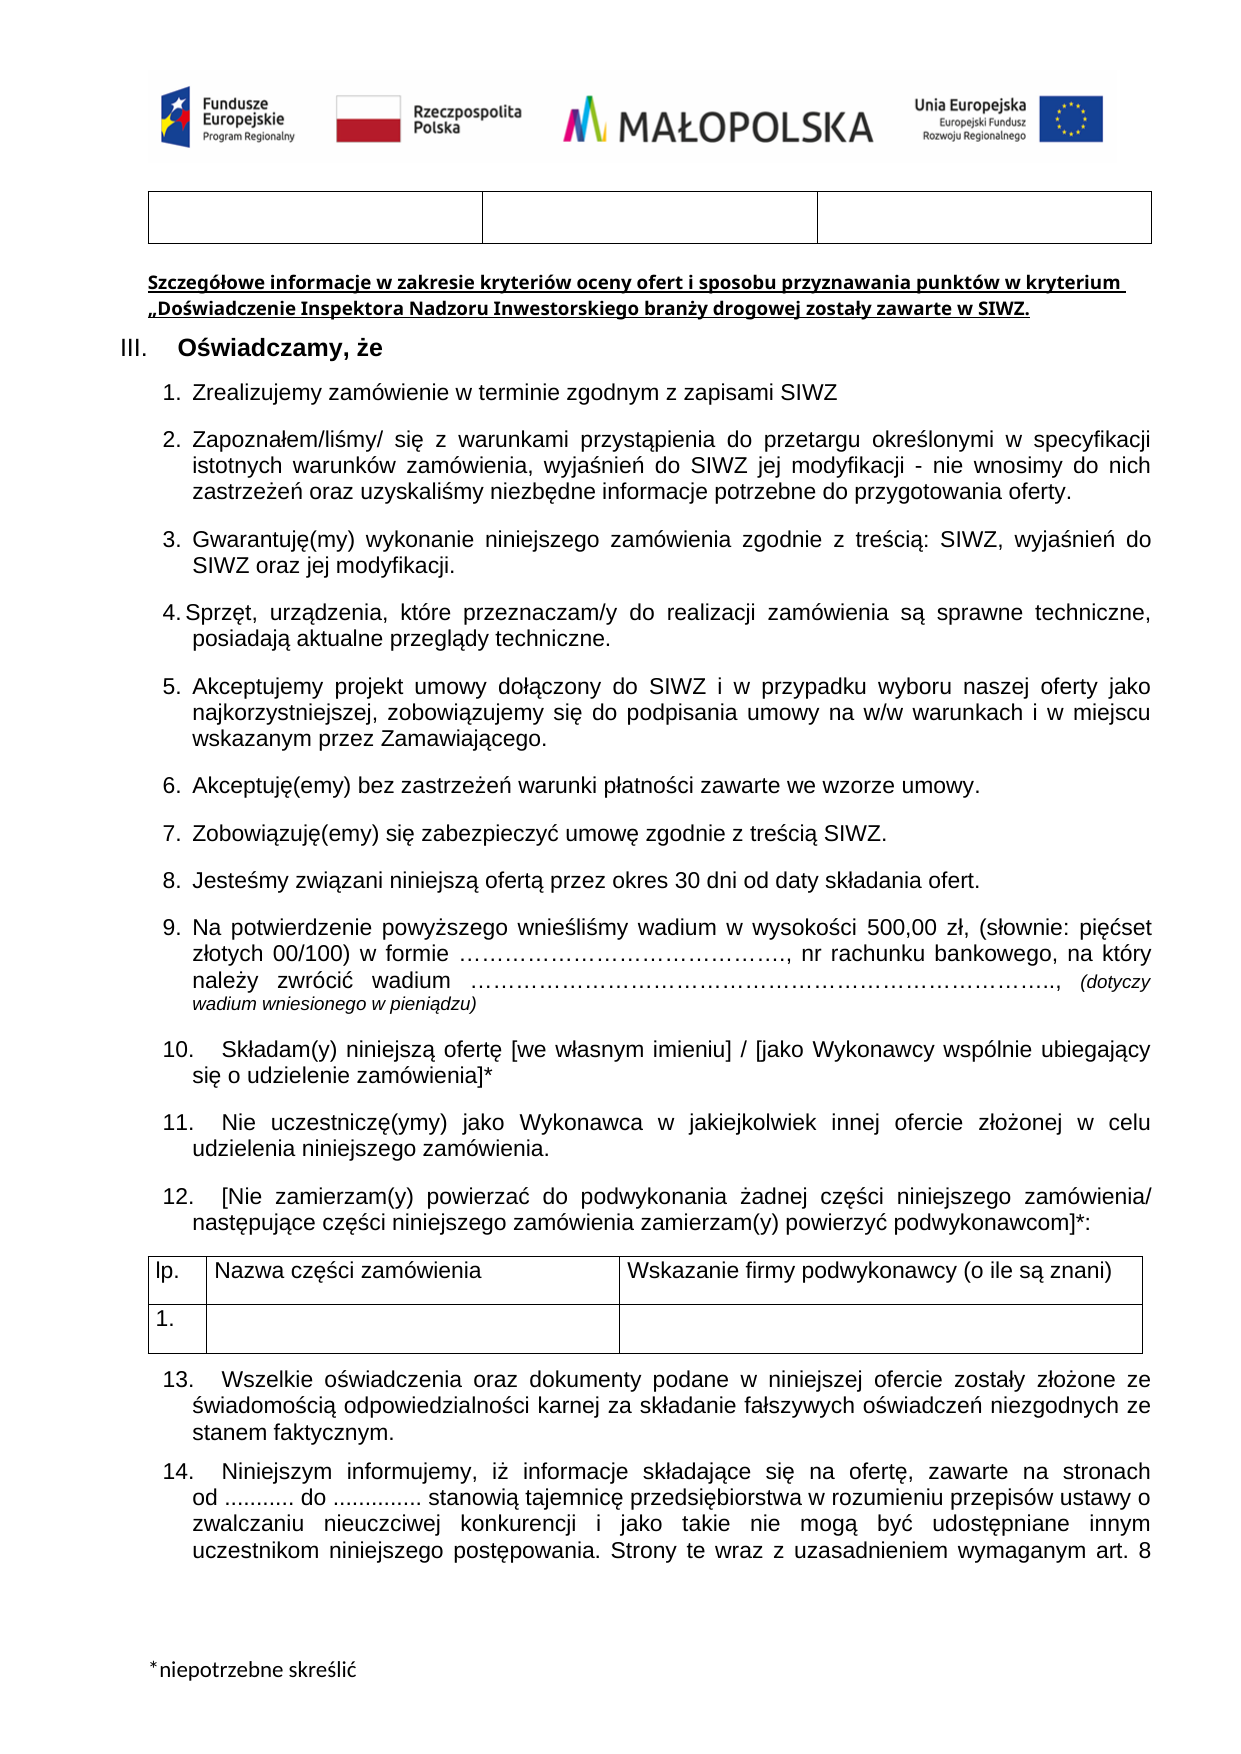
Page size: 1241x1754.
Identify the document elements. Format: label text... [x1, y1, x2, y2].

table_cell [620, 1305, 1142, 1353]
list Zrealizujemy zamówienie w terminie zgodnym z zapisami SIWZ [162, 378, 1152, 405]
list Nie uczestniczę(ymy) jako Wykonawca w jakiejkolwiek innej ofercie złożonej w celu udzielenia niniejszego zamówienia. [162, 1109, 1152, 1162]
list Składam(y) niniejszą ofertę [we własnym imieniu] / [jako Wykonawcy wspólnie ubiegający się o udzielenie zamówienia]* [162, 1036, 1152, 1088]
table_cell 1. [149, 1305, 206, 1353]
list Jesteśmy związani niniejszą ofertą przez okres 30 dni od daty składania ofert. [162, 867, 1152, 893]
text Szczegółowe informacje w zakresie kryteriów oceny ofert i sposobu przyznawania punktów w kryterium „Doświadczenie Inspektora Nadzoru Inwestorskiego branży drogowej zostały zawarte w SIWZ. [148, 269, 1152, 321]
picture [147, 70, 1117, 163]
table_header Nazwa części zamówienia [207, 1257, 619, 1304]
table_header Wskazanie firmy podwykonawcy (o ile są znani) [620, 1257, 1142, 1304]
table_header lp. [149, 1257, 206, 1304]
list Wszelkie oświadczenia oraz dokumenty podane w niniejszej ofercie zostały złożone ze świadomością odpowiedzialności karnej za składanie fałszywych oświadczeń niezgodnych ze stanem faktycznym. [162, 1366, 1152, 1445]
list Zapoznałem/liśmy/ się z warunkami przystąpienia do przetargu określonymi w specyfikacji istotnych warunków zamówienia, wyjaśnień do SIWZ jej modyfikacji - nie wnosimy do nich zastrzeżeń oraz uzyskaliśmy niezbędne informacje potrzebne do przygotowania oferty. [162, 426, 1152, 505]
list Sprzęt, urządzenia, które przeznaczam/y do realizacji zamówienia są sprawne techniczne, posiadają aktualne przeglądy techniczne. [162, 599, 1152, 652]
list Akceptuję(emy) bez zastrzeżeń warunki płatności zawarte we wzorze umowy. [162, 772, 1152, 799]
list [Nie zamierzam(y) powierzać do podwykonania żadnej części niniejszego zamówienia/ następujące części niniejszego zamówienia zamierzam(y) powierzyć podwykonawcom]*: [162, 1183, 1152, 1235]
list Akceptujemy projekt umowy dołączony do SIWZ i w przypadku wyboru naszej oferty jako najkorzystniejszej, zobowiązujemy się do podpisania umowy na w/w warunkach i w miejscu wskazanym przez Zamawiającego. [162, 673, 1152, 752]
list Zobowiązuję(emy) się zabezpieczyć umowę zgodnie z treścią SIWZ. [162, 820, 1152, 846]
table_cell [149, 192, 482, 243]
list Gwarantuję(my) wykonanie niniejszego zamówienia zgodnie z treścią: SIWZ, wyjaśnień do SIWZ oraz jej modyfikacji. [162, 526, 1152, 578]
table_cell [483, 192, 817, 243]
list Na potwierdzenie powyższego wnieśliśmy wadium w wysokości 500,00 zł, (słownie: pięćset złotych 00/100) w formie ……………………………………., nr rachunku bankowego, na który należy zwrócić wadium ………………………………………………………………….., (dotyczy wadium wniesionego w pieniądzu) [162, 914, 1152, 1015]
list Oświadczamy, że [148, 333, 1152, 362]
table_cell [818, 192, 1151, 243]
table_cell [207, 1305, 619, 1353]
